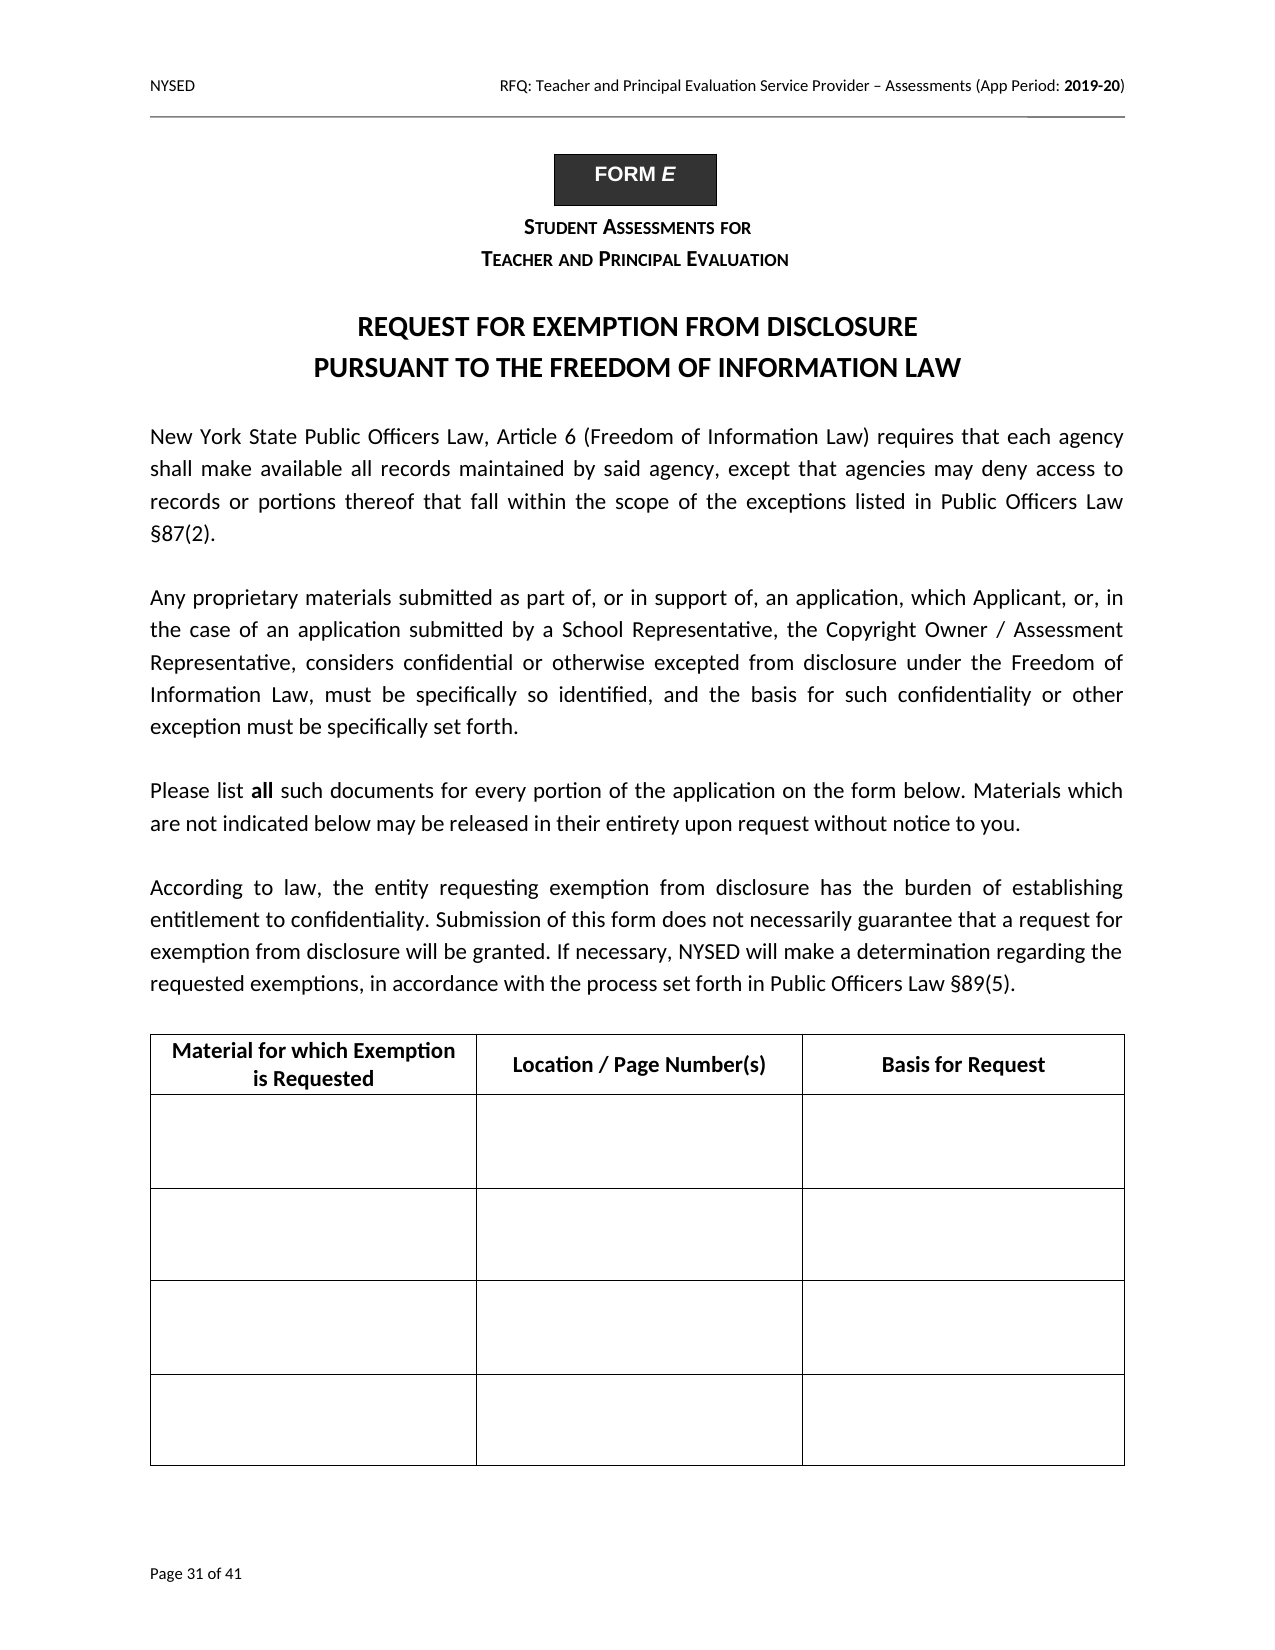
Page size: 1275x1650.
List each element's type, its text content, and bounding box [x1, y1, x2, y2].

subtitle PURSUANT TO THE FREEDOM OF INFORMATION LAW [150, 349, 1125, 385]
table_header Basis for Request [803, 1035, 1124, 1094]
text According to law, the entity requesting exemption from disclosure has the burden of establishing entitlement to confidentiality. Submission of this form does not necessarily guarantee that a request for exemption from disclosure will be granted. If necessary, NYSED will make a determination regarding the requested exemptions, in accordance with the process set forth in Public Officers Law §89(5). [150, 873, 1125, 998]
table_cell [803, 1189, 1124, 1280]
table_cell [151, 1189, 476, 1280]
table_header Location / Page Number(s) [477, 1035, 802, 1094]
table_cell [477, 1375, 802, 1465]
table_cell [477, 1281, 802, 1374]
table_cell [477, 1095, 802, 1188]
text Please list all such documents for every portion of the application on the form below. Materials which are not indicated below may be released in their entirety upon request without notice to you. [150, 776, 1125, 837]
text New York State Public Officers Law, Article 6 (Freedom of Information Law) requires that each agency shall make available all records maintained by said agency, except that agencies may deny access to records or portions thereof that fall within the scope of the exceptions listed in Public Officers Law §87(2). [150, 422, 1125, 547]
text Any proprietary materials submitted as part of, or in support of, an application, which Applicant, or, in the case of an application submitted by a School Representative, the Copyright Owner / Assessment Representative, considers confidential or otherwise excepted from disclosure under the Freedom of Information Law, must be specifically so identified, and the basis for such confidentiality or other exception must be specifically set forth. [150, 583, 1125, 740]
table_cell [477, 1189, 802, 1280]
table_cell [803, 1095, 1124, 1188]
table_header Material for which Exemption is Requested [151, 1035, 476, 1094]
table_cell [803, 1281, 1124, 1374]
table_cell [151, 1281, 476, 1374]
subtitle REQUEST FOR EXEMPTION FROM DISCLOSURE [150, 308, 1125, 344]
text Student Assessments for Teacher and Principal Evaluation [150, 212, 1125, 304]
table_cell [151, 1095, 476, 1188]
table_cell [803, 1375, 1124, 1465]
table_cell [151, 1375, 476, 1465]
